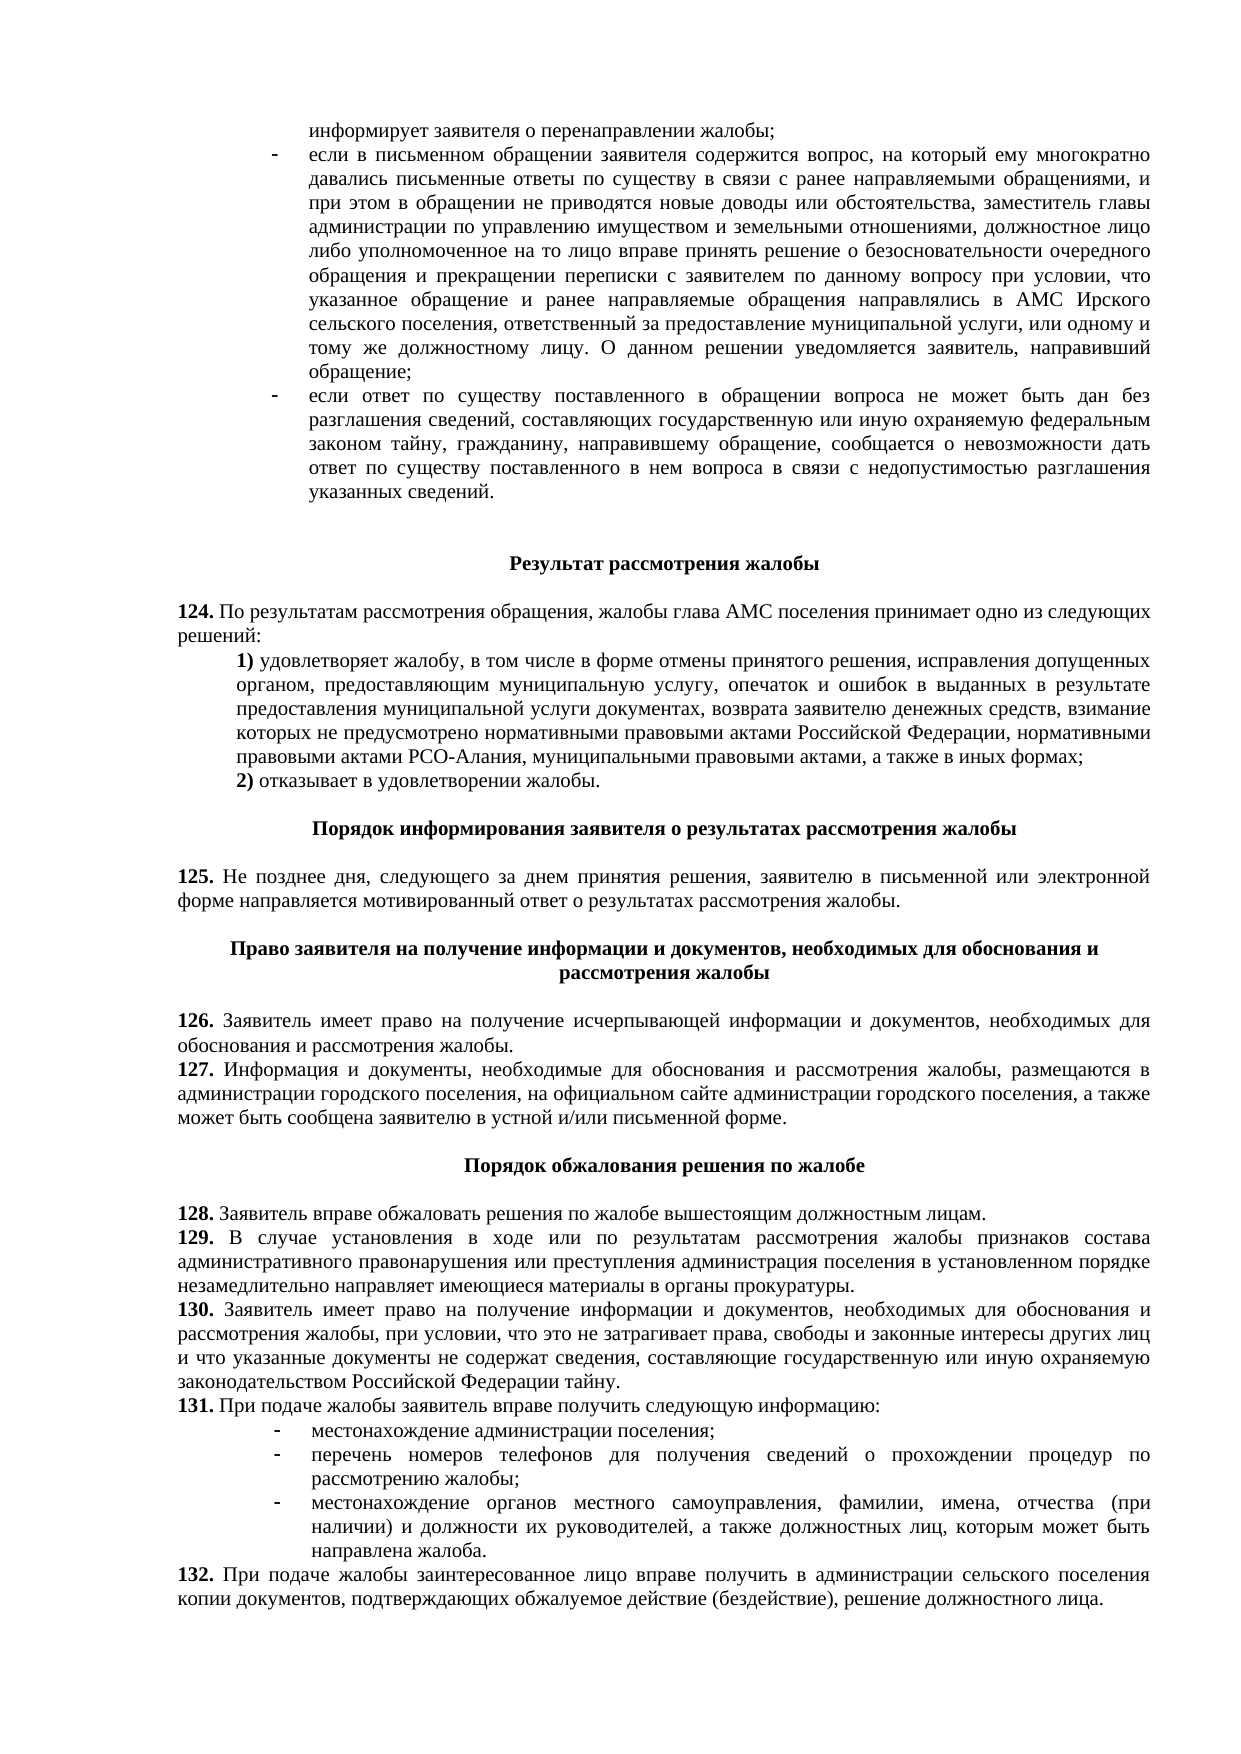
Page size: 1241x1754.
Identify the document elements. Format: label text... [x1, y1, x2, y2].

text 125. Не позднее дня, следующего за днем принятия решения, заявителю в письменной или электронной форме направляется мотивированный ответ о результатах рассмотрения жалобы. [177, 864, 1152, 912]
text Порядок информирования заявителя о результатах рассмотрения жалобы [177, 816, 1152, 840]
list если в письменном обращении заявителя содержится вопрос, на который ему многократно давались письменные ответы по существу в связи с ранее направляемыми обращениями, и при этом в обращении не приводятся новые доводы или обстоятельства, заместитель главы администрации по управлению имуществом и земельными отношениями, должностное лицо либо уполномоченное на то лицо вправе принять решение о безосновательности очередного обращения и прекращении переписки с заявителем по данному вопросу при условии, что указанное обращение и ранее направляемые обращения направлялись в АМС Ирского сельского поселения, ответственный за предоставление муниципальной услуги, или одному и тому же должностному лицу. О данном решении уведомляется заявитель, направивший обращение; [271, 142, 1152, 383]
text 128. Заявитель вправе обжаловать решения по жалобе вышестоящим должностным лицам. [177, 1201, 1152, 1225]
text Порядок обжалования решения по жалобе [177, 1153, 1152, 1177]
text 127. Информация и документы, необходимые для обоснования и рассмотрения жалобы, размещаются в администрации городского поселения, на официальном сайте администрации городского поселения, а также может быть сообщена заявителю в устной и/или письменной форме. [177, 1057, 1152, 1129]
text Результат рассмотрения жалобы [177, 551, 1152, 575]
text 2) отказывает в удовлетворении жалобы. [236, 768, 1152, 792]
text 129. В случае установления в ходе или по результатам рассмотрения жалобы признаков состава административного правонарушения или преступления администрация поселения в установленном порядке незамедлительно направляет имеющиеся материалы в органы прокуратуры. [177, 1225, 1152, 1297]
text 1) удовлетворяет жалобу, в том числе в форме отмены принятого решения, исправления допущенных органом, предоставляющим муниципальную услугу, опечаток и ошибок в выданных в результате предоставления муниципальной услуги документах, возврата заявителю денежных средств, взимание которых не предусмотрено нормативными правовыми актами Российской Федерации, нормативными правовыми актами РСО-Алания, муниципальными правовыми актами, а также в иных формах; [236, 647, 1152, 768]
list местонахождение органов местного самоуправления, фамилии, имена, отчества (при наличии) и должности их руководителей, а также должностных лиц, которым может быть направлена жалоба. [274, 1490, 1152, 1562]
list местонахождение администрации поселения; [274, 1417, 1152, 1442]
text 124. По результатам рассмотрения обращения, жалобы глава АМС поселения принимает одно из следующих решений: [177, 599, 1152, 647]
text 126. Заявитель имеет право на получение исчерпывающей информации и документов, необходимых для обоснования и рассмотрения жалобы. [177, 1008, 1152, 1057]
text 131. При подаче жалобы заявитель вправе получить следующую информацию: [177, 1393, 1152, 1417]
text Право заявителя на получение информации и документов, необходимых для обоснования и рассмотрения жалобы [177, 936, 1152, 984]
text 130. Заявитель имеет право на получение информации и документов, необходимых для обоснования и рассмотрения жалобы, при условии, что это не затрагивает права, свободы и законные интересы других лиц и что указанные документы не содержат сведения, составляющие государственную или иную охраняемую законодательством Российской Федерации тайну. [177, 1297, 1152, 1393]
text 132. При подаче жалобы заинтересованное лицо вправе получить в администрации сельского поселения копии документов, подтверждающих обжалуемое действие (бездействие), решение должностного лица. [177, 1562, 1152, 1610]
list перечень номеров телефонов для получения сведений о прохождении процедур по рассмотрению жалобы; [274, 1442, 1152, 1490]
list если ответ по существу поставленного в обращении вопроса не может быть дан без разглашения сведений, составляющих государственную или иную охраняемую федеральным законом тайну, гражданину, направившему обращение, сообщается о невозможности дать ответ по существу поставленного в нем вопроса в связи с недопустимостью разглашения указанных сведений. [271, 383, 1152, 503]
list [271, 118, 1152, 142]
